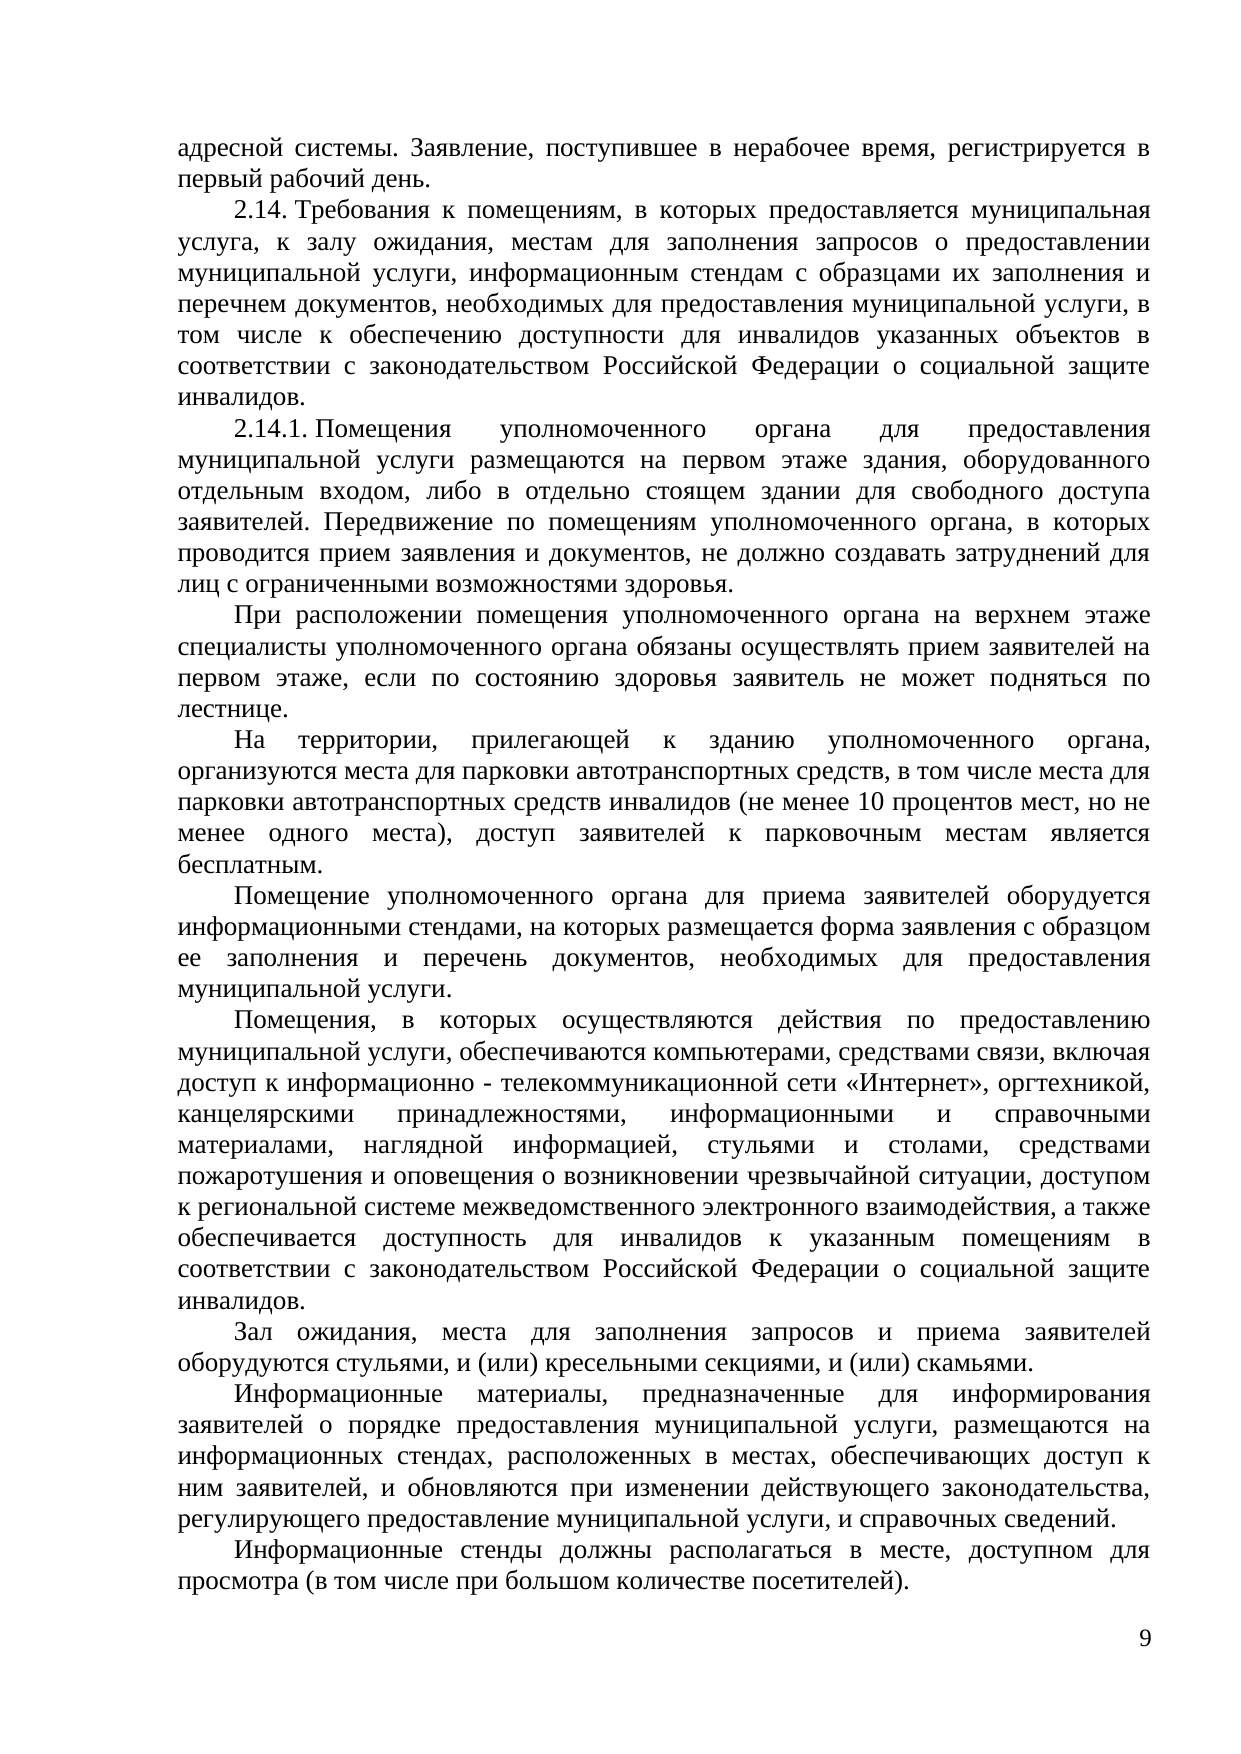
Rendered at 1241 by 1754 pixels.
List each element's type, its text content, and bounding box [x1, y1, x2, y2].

text Информационные материалы, предназначенные для информирования заявителей о порядке предоставления муниципальной услуги, размещаются на информационных стендах, расположенных в местах, обеспечивающих доступ к ним заявителей, и обновляются при изменении действующего законодательства, регулирующего предоставление муниципальной услуги, и справочных сведений. [177, 1377, 1152, 1533]
text На территории, прилегающей к зданию уполномоченного органа, организуются места для парковки автотранспортных средств, в том числе места для парковки автотранспортных средств инвалидов (не менее 10 процентов мест, но не менее одного места), доступ заявителей к парковочным местам является бесплатным. [177, 723, 1152, 879]
text 2.14.1..Помещения уполномоченного органа для предоставления муниципальной услуги размещаются на первом этаже здания, оборудованного отдельным входом, либо в отдельно стоящем здании для свободного доступа заявителей. Передвижение по помещениям уполномоченного органа, в которых проводится прием заявления и документов, не должно создавать затруднений для лиц с ограниченными возможностями здоровья. [177, 412, 1152, 598]
text При расположении помещения уполномоченного органа на верхнем этаже специалисты уполномоченного органа обязаны осуществлять прием заявителей на первом этаже, если по состоянию здоровья заявитель не может подняться по лестнице. [177, 598, 1152, 723]
text Помещения, в которых осуществляются действия по предоставлению муниципальной услуги, обеспечиваются компьютерами, средствами связи, включая доступ к информационно - телекоммуникационной сети «Интернет», оргтехникой, канцелярскими принадлежностями, информационными и справочными материалами, наглядной информацией, стульями и столами, средствами пожаротушения и оповещения о возникновении чрезвычайной ситуации, доступом к региональной системе межведомственного электронного взаимодействия, а также обеспечивается доступность для инвалидов к указанным помещениям в соответствии с законодательством Российской Федерации о социальной защите инвалидов. [177, 1003, 1152, 1315]
text 2.14..Требования к помещениям, в которых предоставляется муниципальная услуга, к залу ожидания, местам для заполнения запросов о предоставлении муниципальной услуги, информационным стендам с образцами их заполнения и перечнем документов, необходимых для предоставления муниципальной услуги, в том числе к обеспечению доступности для инвалидов указанных объектов в соответствии с законодательством Российской Федерации о социальной защите инвалидов. [177, 194, 1152, 412]
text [177, 131, 1152, 194]
text Информационные стенды должны располагаться в месте, доступном для просмотра (в том числе при большом количестве посетителей). [177, 1533, 1152, 1595]
text Зал ожидания, места для заполнения запросов и приема заявителей оборудуются стульями, и (или) кресельными секциями, и (или) скамьями. [177, 1315, 1152, 1377]
text Помещение уполномоченного органа для приема заявителей оборудуется информационными стендами, на которых размещается форма заявления с образцом ее заполнения и перечень документов, необходимых для предоставления муниципальной услуги. [177, 879, 1152, 1003]
